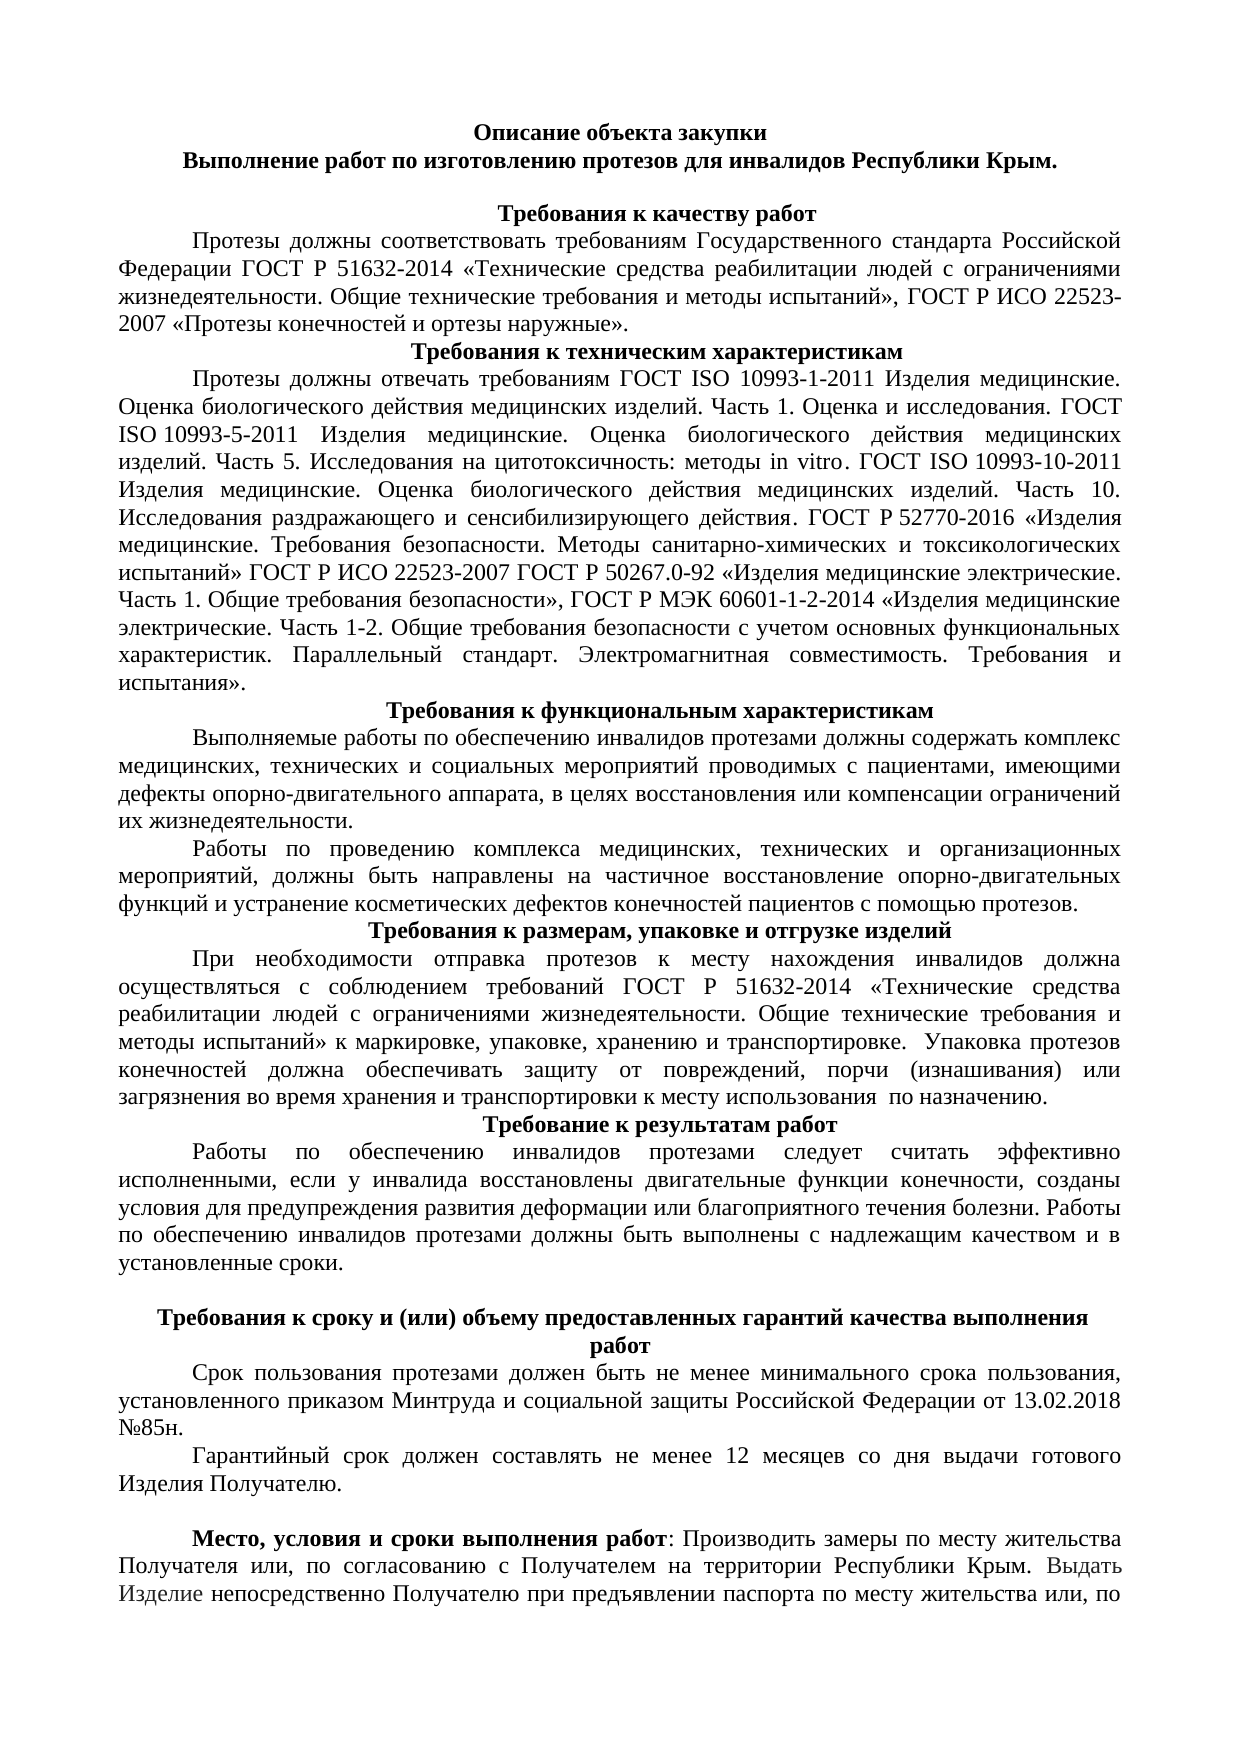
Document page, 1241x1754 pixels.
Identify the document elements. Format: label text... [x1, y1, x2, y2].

text Требования к функциональным характеристикам [118, 696, 1122, 723]
text Описание объекта закупки [118, 118, 1122, 146]
text Срок пользования протезами должен быть не менее минимального срока пользования, установленного приказом Минтруда и социальной защиты Российской Федерации от 13.02.2018 №85н. [118, 1358, 1122, 1441]
text Работы по проведению комплекса медицинских, технических и организационных мероприятий, должны быть направлены на частичное восстановление опорно-двигательных функций и устранение косметических дефектов конечностей пациентов с помощью протезов. [118, 834, 1122, 917]
text Гарантийный срок должен составлять не менее 12 месяцев со дня выдачи готового Изделия Получателю. [118, 1441, 1122, 1496]
text Работы по обеспечению инвалидов протезами следует считать эффективно исполненными, если у инвалида восстановлены двигательные функции конечности, созданы условия для предупреждения развития деформации или благоприятного течения болезни. Работы по обеспечению инвалидов протезами должны быть выполнены с надлежащим качеством и в установленные сроки. [118, 1137, 1122, 1275]
text Требования к сроку и (или) объему предоставленных гарантий качества выполнения работ [118, 1303, 1122, 1358]
text Протезы должны отвечать требованиям ГОСТ ISO 10993-1-2011 Изделия медицинские. Оценка биологического действия медицинских изделий. Часть 1. Оценка и исследования. ГОСТ ISO 10993-5-2011 Изделия медицинские. Оценка биологического действия медицинских изделий. Часть 5. Исследования на цитотоксичность: методы in vitro. ГОСТ ISO 10993-10-2011 Изделия медицинские. Оценка биологического действия медицинских изделий. Часть 10. Исследования раздражающего и сенсибилизирующего действия. ГОСТ Р 52770-2016 «Изделия медицинские. Требования безопасности. Методы санитарно-химических и токсикологических испытаний» ГОСТ Р ИСО 22523-2007 ГОСТ Р 50267.0-92 «Изделия медицинские электрические. Часть 1. Общие требования безопасности», ГОСТ Р МЭК 60601-1-2-2014 «Изделия медицинские электрические. Часть 1-2. Общие требования безопасности с учетом основных функциональных характеристик. Параллельный стандарт. Электромагнитная совместимость. Требования и испытания». [118, 364, 1122, 696]
text Требования к размерам, упаковке и отгрузке изделий [118, 917, 1122, 944]
text Требования к качеству работ [118, 199, 1122, 226]
text Протезы должны соответствовать требованиям Государственного стандарта Российской Федерации ГОСТ Р 51632-2014 «Технические средства реабилитации людей с ограничениями жизнедеятельности. Общие технические требования и методы испытаний», ГОСТ Р ИСО 22523-2007 «Протезы конечностей и ортезы наружные». [118, 226, 1122, 337]
text Требования к техническим характеристикам [118, 337, 1122, 364]
text Выполнение работ по изготовлению протезов для инвалидов Республики Крым. [118, 146, 1122, 173]
text При необходимости отправка протезов к месту нахождения инвалидов должна осуществляться с соблюдением требований ГОСТ Р 51632-2014 «Технические средства реабилитации людей с ограничениями жизнедеятельности. Общие технические требования и методы испытаний» к маркировке, упаковке, хранению и транспортировке. Упаковка протезов конечностей должна обеспечивать защиту от повреждений, порчи (изнашивания) или загрязнения во время хранения и транспортировки к месту использования по назначению. [118, 944, 1122, 1110]
text Требование к результатам работ [118, 1110, 1122, 1137]
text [118, 1524, 1122, 1607]
text Выполняемые работы по обеспечению инвалидов протезами должны содержать комплекс медицинских, технических и социальных мероприятий проводимых с пациентами, имеющими дефекты опорно-двигательного аппарата, в целях восстановления или компенсации ограничений их жизнедеятельности. [118, 723, 1122, 834]
